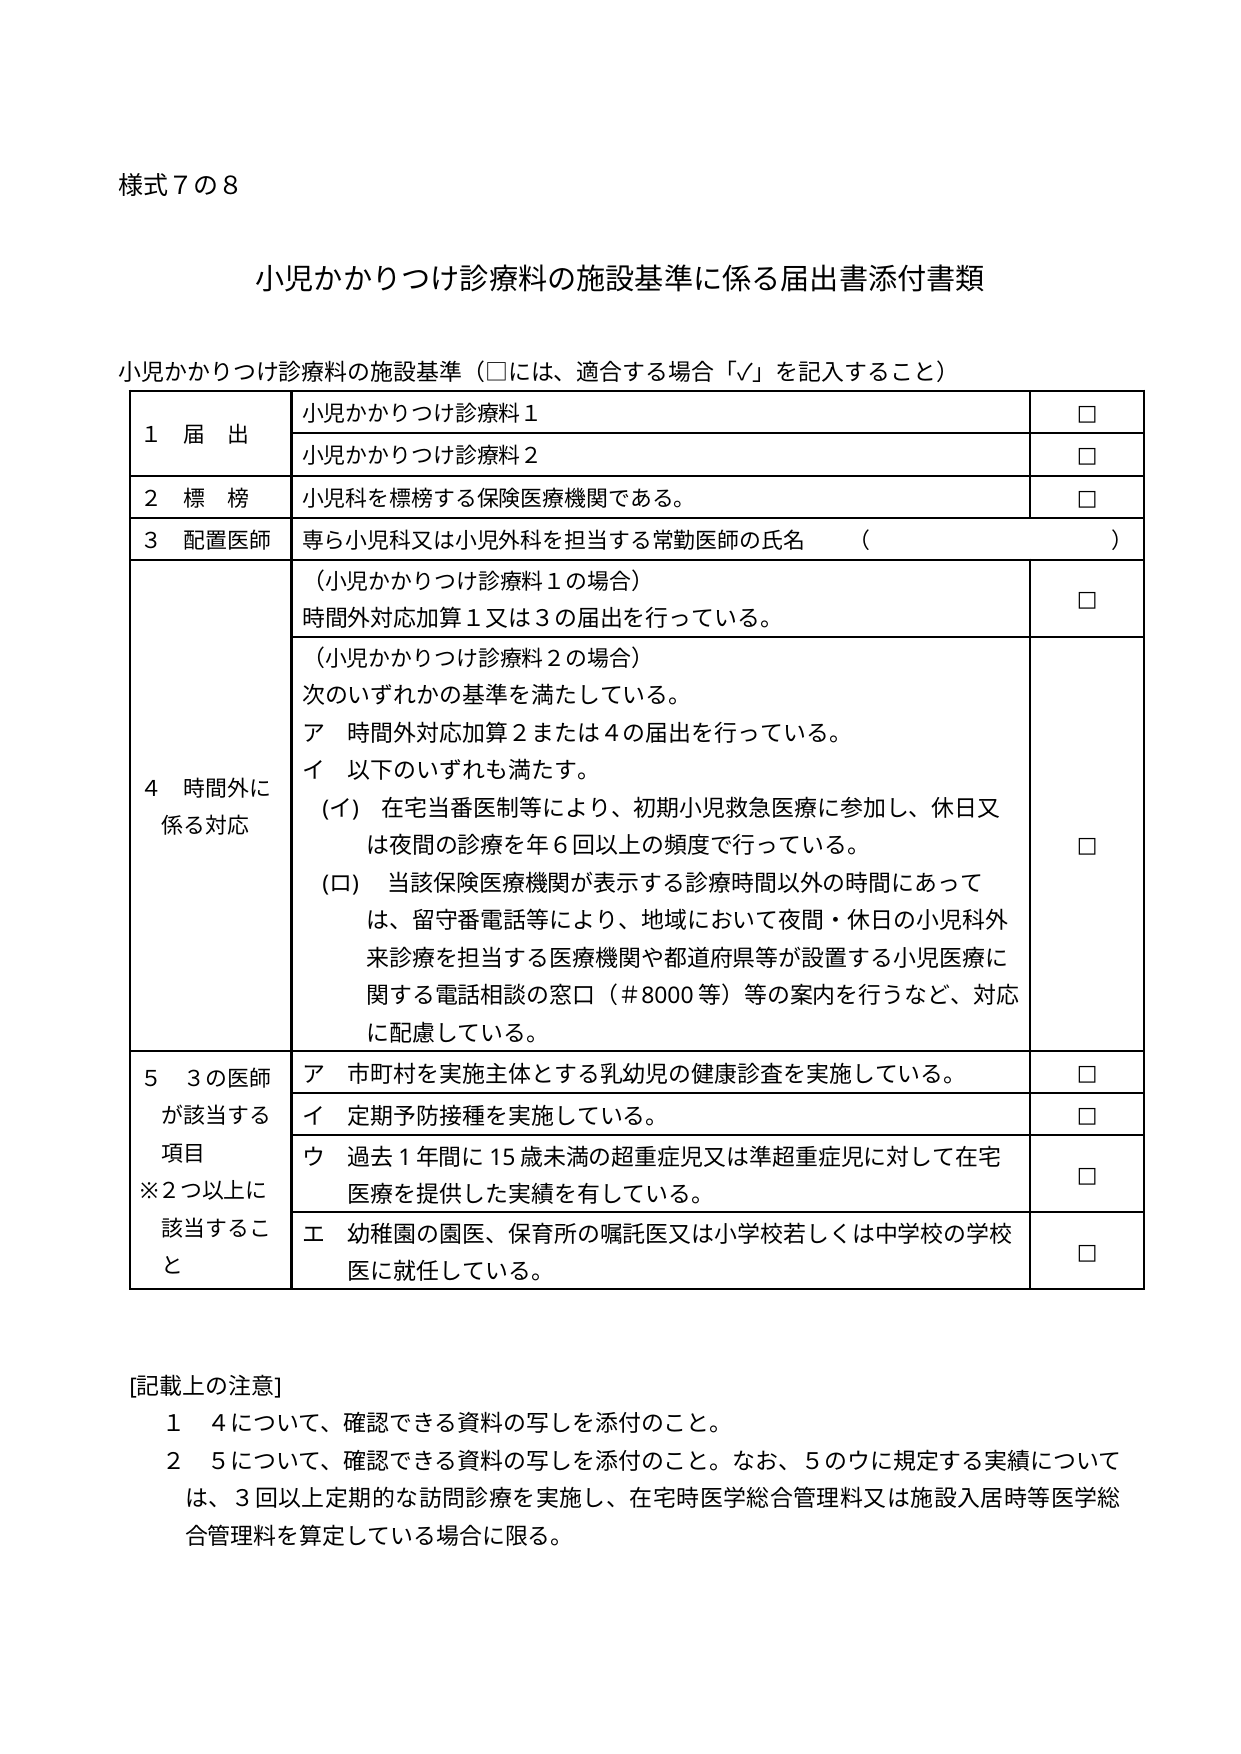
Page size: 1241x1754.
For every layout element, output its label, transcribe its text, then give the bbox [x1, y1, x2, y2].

table_cell 専ら小児科又は小児外科を担当する常勤医師の氏名 （ ） [293, 519, 1143, 558]
table_cell □ [1031, 1052, 1143, 1092]
table_cell （小児かかりつけ診療料１の場合） 時間外対応加算１又は３の届出を行っている。 [293, 561, 1029, 636]
table_cell □ [1031, 638, 1143, 1050]
table_cell ア 市町村を実施主体とする乳幼児の健康診査を実施している。 [293, 1052, 1029, 1092]
table_cell □ [1031, 477, 1143, 517]
table_header １ 届 出 [131, 392, 290, 474]
text 小児かかりつけ診療料の施設基準に係る届出書添付書類 [118, 239, 1122, 314]
table_cell □ [1031, 1136, 1143, 1211]
table_cell （小児かかりつけ診療料２の場合） 次のいずれかの基準を満たしている。 ア 時間外対応加算２または４の届出を行っている。 イ 以下のいずれも満たす。 (イ) 在宅当番医制等により、初期小児救急医療に参加し、休日又は夜間の診療を年６回以上の頻度で行っている。 (ロ) 当該保険医療機関が表示する診療時間以外の時間にあっては、留守番電話等により、地域において夜間・休日の小児科外来診療を担当する医療機関や都道府県等が設置する小児医療に関する電話相談の窓口（＃8000等）等の案内を行うなど、対応に配慮している。 [293, 638, 1029, 1050]
table_header □ [1031, 392, 1143, 432]
table_cell イ 定期予防接種を実施している。 [293, 1094, 1029, 1134]
text 小児かかりつけ診療料の施設基準（□には、適合する場合「✓」を記入すること） [118, 352, 1122, 389]
text [記載上の注意] [129, 1365, 1122, 1403]
table_cell □ [1031, 561, 1143, 636]
table_cell □ [1031, 1213, 1143, 1288]
table_cell エ 幼稚園の園医、保育所の嘱託医又は小学校若しくは中学校の学校医に就任している。 [293, 1213, 1029, 1288]
table_cell ５ ３の医師が該当する項目 ※２つ以上に該当すること [131, 1052, 290, 1288]
table_cell 小児科を標榜する保険医療機関である。 [293, 477, 1029, 517]
table_cell ３ 配置医師 [131, 519, 290, 558]
table_cell ４ 時間外に係る対応 [131, 561, 290, 1050]
table_cell 小児かかりつけ診療料２ [293, 434, 1029, 474]
text ２ ５について、確認できる資料の写しを添付のこと。なお、５のウに規定する実績については、３回以上定期的な訪問診療を実施し、在宅時医学総合管理料又は施設入居時等医学総合管理料を算定している場合に限る。 [162, 1440, 1122, 1553]
table_cell □ [1031, 1094, 1143, 1134]
text １ ４について、確認できる資料の写しを添付のこと。 [162, 1403, 1122, 1440]
table_cell □ [1031, 434, 1143, 474]
text 様式７の８ [118, 164, 1122, 202]
table_cell ２ 標 榜 [131, 477, 290, 517]
table_header 小児かかりつけ診療料１ [293, 392, 1029, 432]
table_cell ウ 過去1年間に15歳未満の超重症児又は準超重症児に対して在宅医療を提供した実績を有している。 [293, 1136, 1029, 1211]
